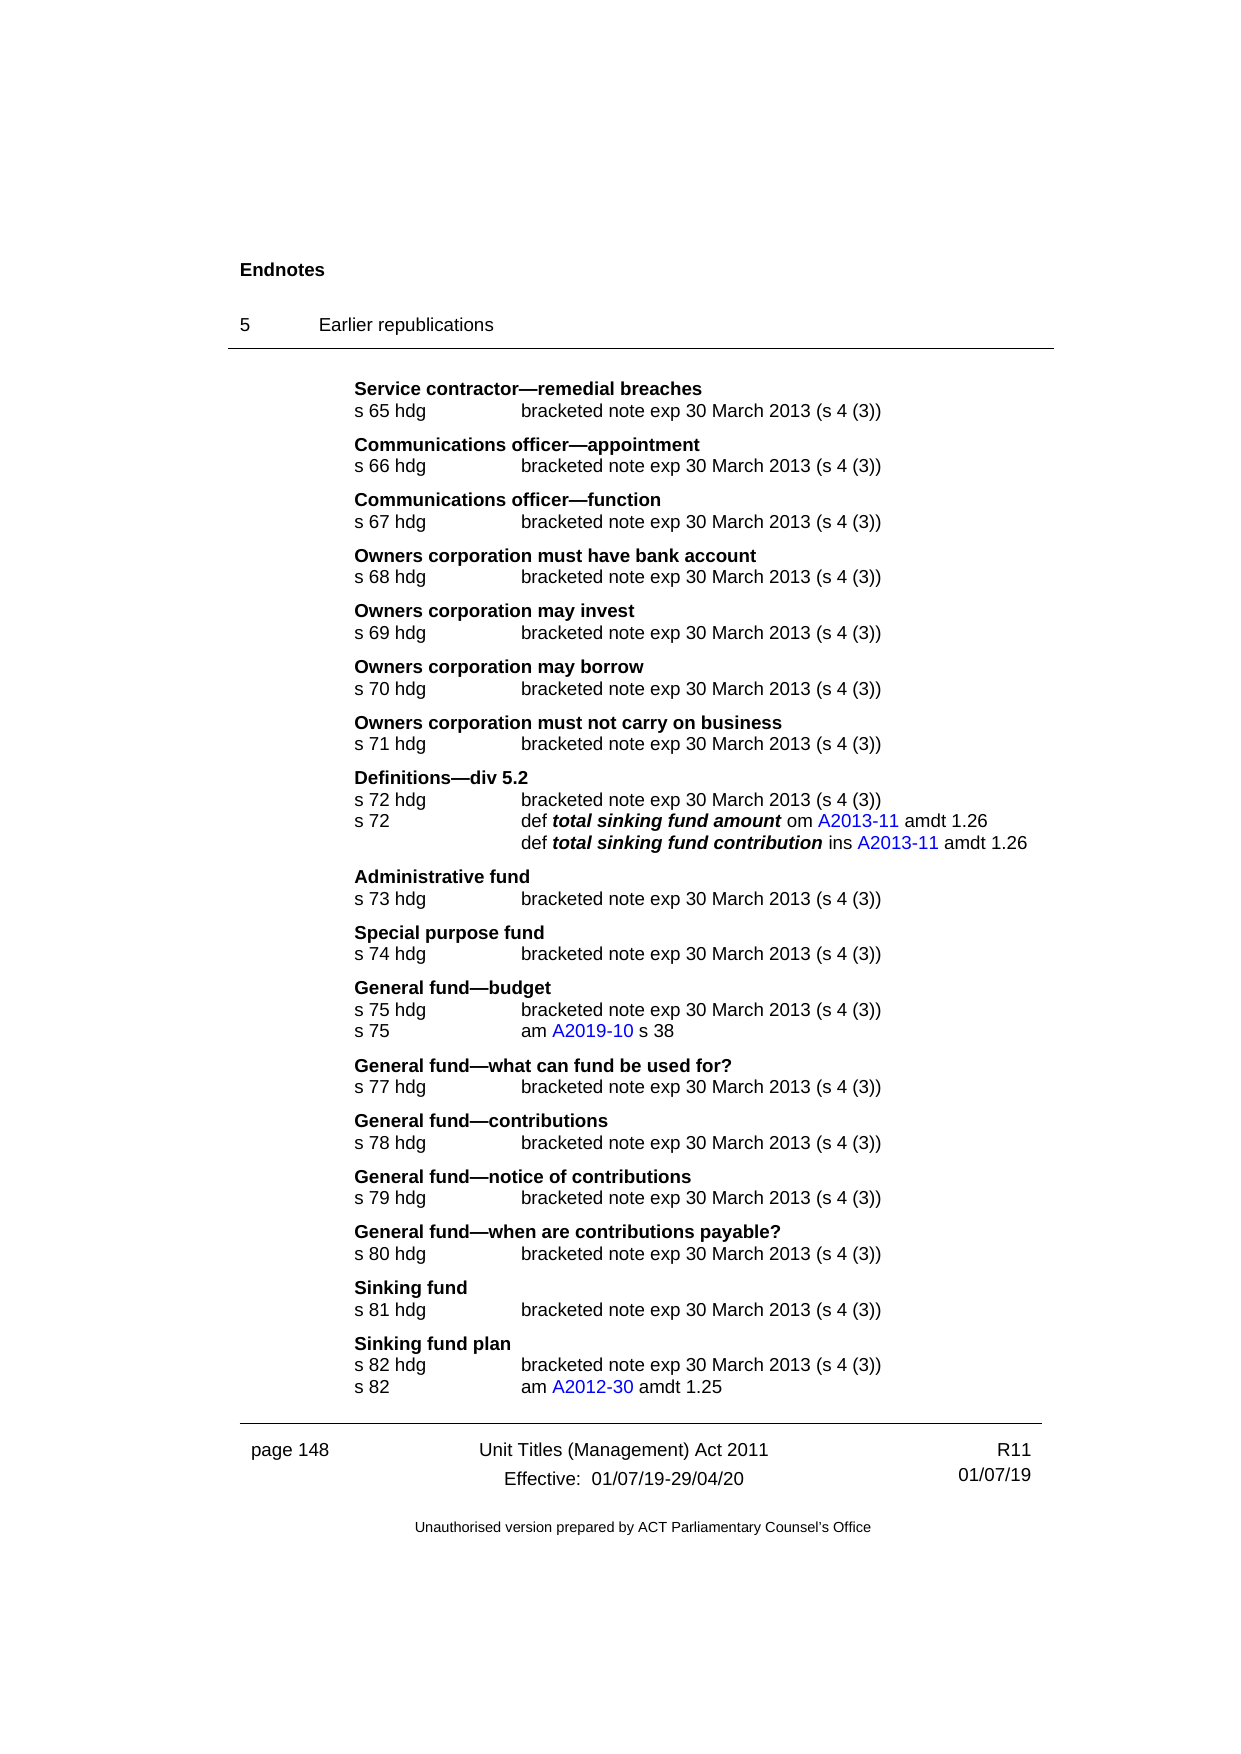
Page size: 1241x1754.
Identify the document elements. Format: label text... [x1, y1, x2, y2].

text Communications officer—appointment [354, 433, 1042, 455]
text s 70 hdg bracketed note exp 30 March 2013 (s 4 (3)) [354, 677, 1042, 699]
text s 72 def total sinking fund amount om A2013-11 amdt 1.26 [354, 810, 1042, 832]
text s 77 hdg bracketed note exp 30 March 2013 (s 4 (3)) [354, 1076, 1042, 1097]
text General fund—contributions [354, 1110, 1042, 1132]
text Owners corporation may borrow [354, 656, 1042, 677]
text s 75 am A2019-10 s 38 [354, 1020, 1042, 1042]
text Service contractor—remedial breaches [354, 378, 1042, 399]
text s 73 hdg bracketed note exp 30 March 2013 (s 4 (3)) [354, 887, 1042, 909]
text s 80 hdg bracketed note exp 30 March 2013 (s 4 (3)) [354, 1243, 1042, 1264]
text s 75 hdg bracketed note exp 30 March 2013 (s 4 (3)) [354, 999, 1042, 1020]
text s 82 hdg bracketed note exp 30 March 2013 (s 4 (3)) [354, 1354, 1042, 1376]
text s 78 hdg bracketed note exp 30 March 2013 (s 4 (3)) [354, 1132, 1042, 1153]
text Owners corporation may invest [354, 600, 1042, 622]
text s 74 hdg bracketed note exp 30 March 2013 (s 4 (3)) [354, 943, 1042, 965]
text Sinking fund plan [354, 1332, 1042, 1354]
text Owners corporation must not carry on business [354, 712, 1042, 733]
text s 67 hdg bracketed note exp 30 March 2013 (s 4 (3)) [354, 511, 1042, 532]
text s 79 hdg bracketed note exp 30 March 2013 (s 4 (3)) [354, 1187, 1042, 1209]
text def total sinking fund contribution ins A2013-11 amdt 1.26 [354, 832, 1042, 853]
text General fund—what can fund be used for? [354, 1054, 1042, 1076]
text Owners corporation must have bank account [354, 545, 1042, 566]
text Administrative fund [354, 866, 1042, 887]
text s 72 hdg bracketed note exp 30 March 2013 (s 4 (3)) [354, 789, 1042, 810]
text s 82 am A2012-30 amdt 1.25 [354, 1376, 1042, 1397]
text Communications officer—function [354, 489, 1042, 511]
text s 65 hdg bracketed note exp 30 March 2013 (s 4 (3)) [354, 399, 1042, 421]
text General fund—budget [354, 977, 1042, 999]
text General fund—when are contributions payable? [354, 1221, 1042, 1243]
text s 68 hdg bracketed note exp 30 March 2013 (s 4 (3)) [354, 566, 1042, 588]
text Definitions—div 5.2 [354, 767, 1042, 789]
text s 71 hdg bracketed note exp 30 March 2013 (s 4 (3)) [354, 733, 1042, 755]
text s 66 hdg bracketed note exp 30 March 2013 (s 4 (3)) [354, 455, 1042, 477]
text Special purpose fund [354, 922, 1042, 943]
text s 81 hdg bracketed note exp 30 March 2013 (s 4 (3)) [354, 1298, 1042, 1320]
text s 69 hdg bracketed note exp 30 March 2013 (s 4 (3)) [354, 622, 1042, 643]
text Sinking fund [354, 1277, 1042, 1298]
text General fund—notice of contributions [354, 1166, 1042, 1187]
